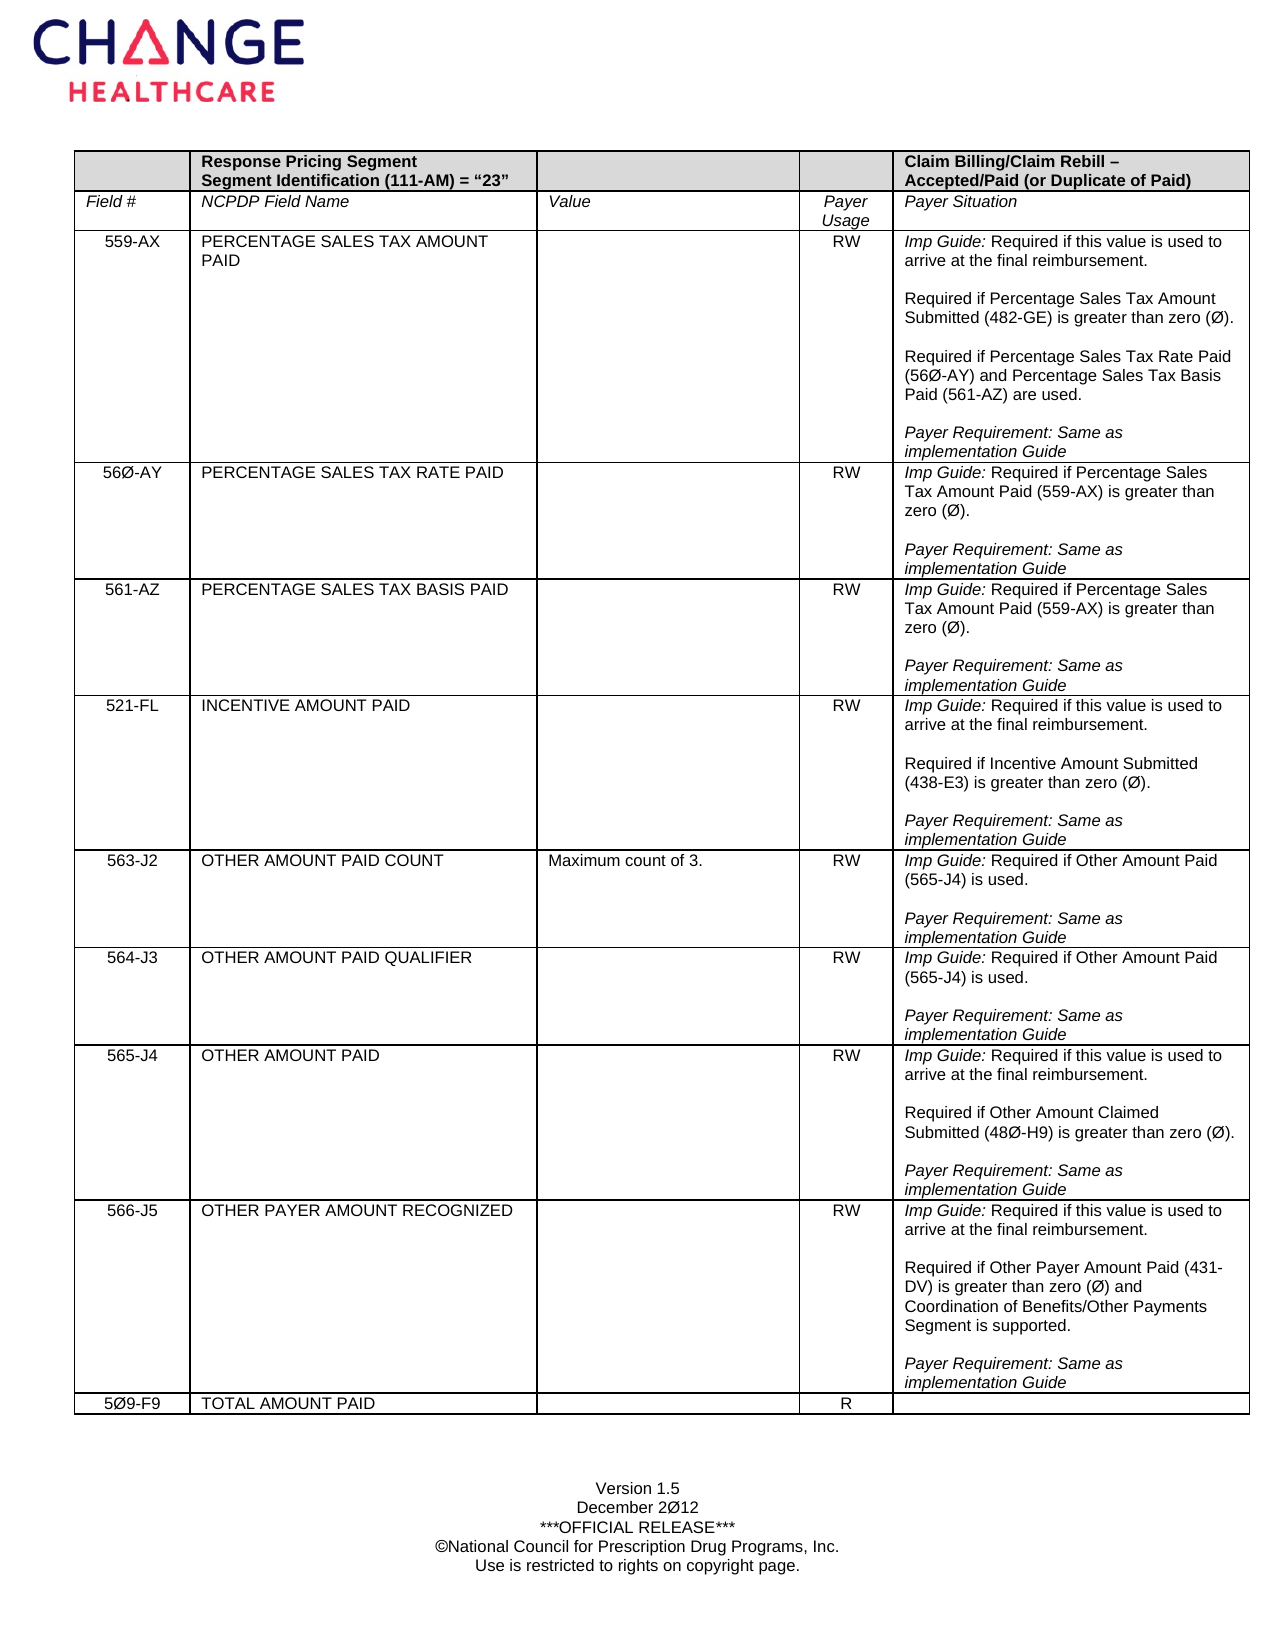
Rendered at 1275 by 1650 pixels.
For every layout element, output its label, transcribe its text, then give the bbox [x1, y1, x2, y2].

table_cell OTHER PAYER AMOUNT RECOGNIZED [191, 1201, 536, 1392]
table_header [800, 152, 892, 190]
table_cell [538, 231, 799, 461]
table_header Claim Billing/Claim Rebill – Accepted/Paid (or Duplicate of Paid) [894, 152, 1249, 190]
table_cell Maximum count of 3. [538, 851, 799, 947]
picture [33, 19, 304, 102]
table_cell [538, 1046, 799, 1199]
table_cell Imp Guide: Required if this value is used to arrive at the final reimbursement. Required if Percentage Sales Tax Amount Submitted (482-GE) is greater than zero (Ø). Required if Percentage Sales Tax Rate Paid (56Ø-AY) and Percentage Sales Tax Basis Paid (561-AZ) are used. Payer Requirement: Same as implementation Guide [894, 231, 1249, 461]
table_cell [538, 463, 799, 578]
table_cell Payer Situation [894, 192, 1249, 230]
table_header [538, 152, 799, 190]
table_cell Value [538, 192, 799, 230]
table_cell PERCENTAGE SALES TAX BASIS PAID [191, 580, 536, 694]
table_cell TOTAL AMOUNT PAID [191, 1394, 536, 1413]
table_cell Imp Guide: Required if this value is used to arrive at the final reimbursement. Required if Other Amount Claimed Submitted (48Ø-H9) is greater than zero (Ø). Payer Requirement: Same as implementation Guide [894, 1046, 1249, 1199]
table_cell INCENTIVE AMOUNT PAID [191, 696, 536, 849]
table_cell 565-J4 [75, 1046, 189, 1199]
table_cell RW [800, 580, 892, 694]
table_cell RW [800, 948, 892, 1044]
table_cell 5Ø9-F9 [75, 1394, 189, 1413]
table_cell 563-J2 [75, 851, 189, 947]
table_cell Imp Guide: Required if this value is used to arrive at the final reimbursement. Required if Other Payer Amount Paid (431-DV) is greater than zero (Ø) and Coordination of Benefits/Other Payments Segment is supported. Payer Requirement: Same as implementation Guide [894, 1201, 1249, 1392]
table_cell Imp Guide: Required if Other Amount Paid (565-J4) is used. Payer Requirement: Same as implementation Guide [894, 948, 1249, 1044]
table_cell 561-AZ [75, 580, 189, 694]
table_cell Imp Guide: Required if Percentage Sales Tax Amount Paid (559-AX) is greater than zero (Ø). Payer Requirement: Same as implementation Guide [894, 463, 1249, 578]
table_cell PERCENTAGE SALES TAX AMOUNT PAID [191, 231, 536, 461]
table_cell 521-FL [75, 696, 189, 849]
table_cell [538, 696, 799, 849]
table_cell OTHER AMOUNT PAID [191, 1046, 536, 1199]
table_cell Imp Guide: Required if this value is used to arrive at the final reimbursement. Required if Incentive Amount Submitted (438-E3) is greater than zero (Ø). Payer Requirement: Same as implementation Guide [894, 696, 1249, 849]
table_cell [538, 948, 799, 1044]
table_cell Imp Guide: Required if Other Amount Paid (565-J4) is used. Payer Requirement: Same as implementation Guide [894, 851, 1249, 947]
table_cell RW [800, 231, 892, 461]
table_cell Imp Guide: Required if Percentage Sales Tax Amount Paid (559-AX) is greater than zero (Ø). Payer Requirement: Same as implementation Guide [894, 580, 1249, 694]
table_cell 564-J3 [75, 948, 189, 1044]
table_cell RW [800, 1201, 892, 1392]
table_header [75, 152, 189, 190]
table_cell RW [800, 851, 892, 947]
table_cell Field # [75, 192, 189, 230]
table_cell OTHER AMOUNT PAID COUNT [191, 851, 536, 947]
table_cell OTHER AMOUNT PAID QUALIFIER [191, 948, 536, 1044]
table_cell PERCENTAGE SALES TAX RATE PAID [191, 463, 536, 578]
table_cell Payer Usage [800, 192, 892, 230]
table_cell RW [800, 696, 892, 849]
table_cell [894, 1394, 1249, 1413]
table_cell 56Ø-AY [75, 463, 189, 578]
table_cell RW [800, 1046, 892, 1199]
table_cell R [800, 1394, 892, 1413]
table_cell [538, 1201, 799, 1392]
table_header Response Pricing Segment Segment Identification (111-AM) = “23” [191, 152, 536, 190]
table_cell [538, 580, 799, 694]
table_cell RW [800, 463, 892, 578]
table_cell 566-J5 [75, 1201, 189, 1392]
table_cell NCPDP Field Name [191, 192, 536, 230]
table_cell [538, 1394, 799, 1413]
table_cell 559-AX [75, 231, 189, 461]
